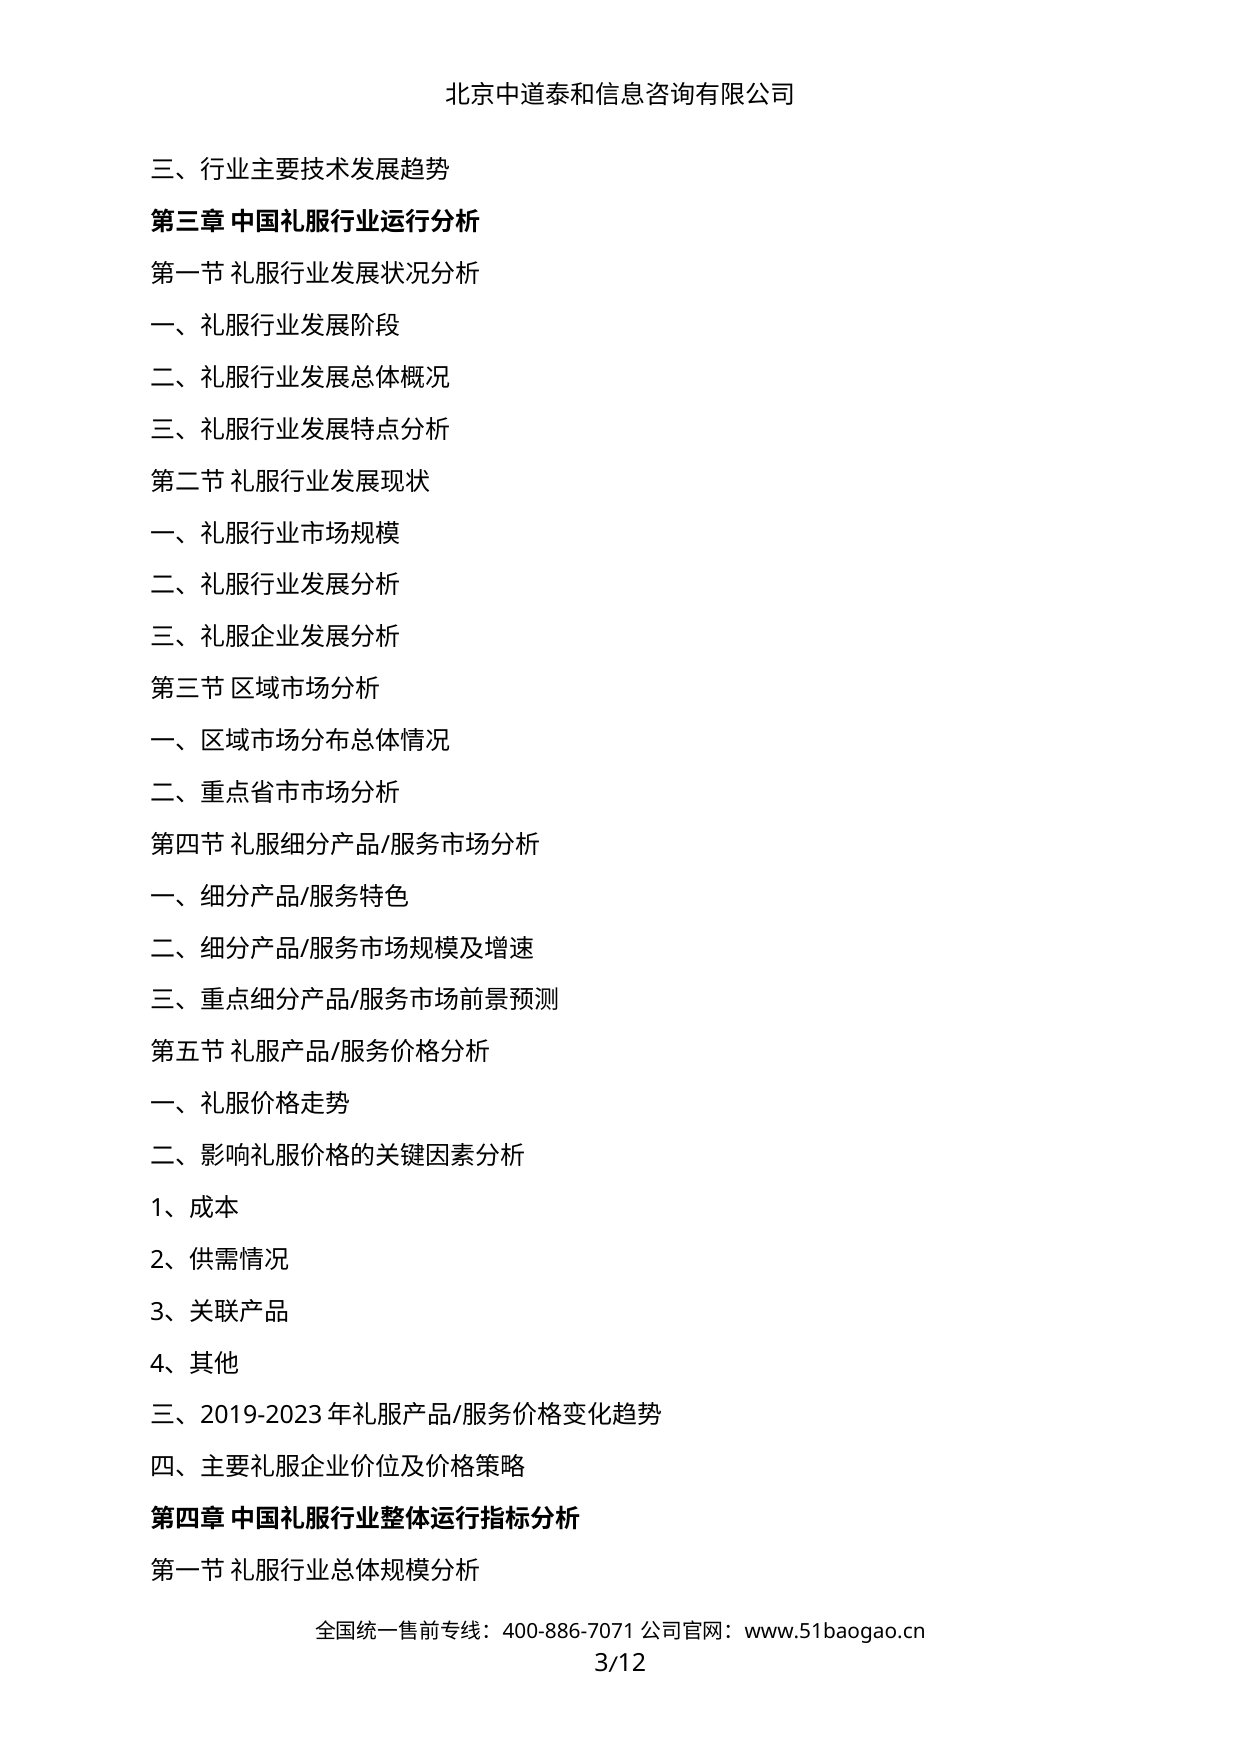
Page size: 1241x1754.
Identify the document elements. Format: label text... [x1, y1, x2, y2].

text 三、礼服企业发展分析 [150, 617, 1090, 653]
text 一、区域市场分布总体情况 [150, 721, 1090, 757]
text 二、礼服行业发展分析 [150, 565, 1090, 601]
text 二、细分产品/服务市场规模及增速 [150, 928, 1090, 964]
text 第一节 礼服行业总体规模分析 [150, 1551, 1090, 1587]
text 2、供需情况 [150, 1239, 1090, 1276]
text 第一节 礼服行业发展状况分析 [150, 254, 1090, 290]
text 第三章 中国礼服行业运行分析 [150, 202, 1090, 238]
text 第五节 礼服产品/服务价格分析 [150, 1032, 1090, 1068]
text 第二节 礼服行业发展现状 [150, 461, 1090, 497]
text 一、礼服行业市场规模 [150, 513, 1090, 549]
text 一、礼服行业发展阶段 [150, 306, 1090, 342]
text 一、礼服价格走势 [150, 1084, 1090, 1120]
text 3、关联产品 [150, 1291, 1090, 1327]
text 三、2019-2023年礼服产品/服务价格变化趋势 [150, 1395, 1090, 1431]
text 三、行业主要技术发展趋势 [150, 150, 1090, 186]
text 四、主要礼服企业价位及价格策略 [150, 1447, 1090, 1483]
text 4、其他 [150, 1343, 1090, 1379]
text 第三节 区域市场分析 [150, 669, 1090, 705]
text 1、成本 [150, 1187, 1090, 1224]
text 第四章 中国礼服行业整体运行指标分析 [150, 1499, 1090, 1535]
text 一、细分产品/服务特色 [150, 876, 1090, 912]
text 二、影响礼服价格的关键因素分析 [150, 1136, 1090, 1172]
text 三、重点细分产品/服务市场前景预测 [150, 980, 1090, 1016]
text 二、重点省市市场分析 [150, 772, 1090, 809]
text 二、礼服行业发展总体概况 [150, 357, 1090, 394]
text 第四节 礼服细分产品/服务市场分析 [150, 824, 1090, 861]
text 三、礼服行业发展特点分析 [150, 409, 1090, 446]
